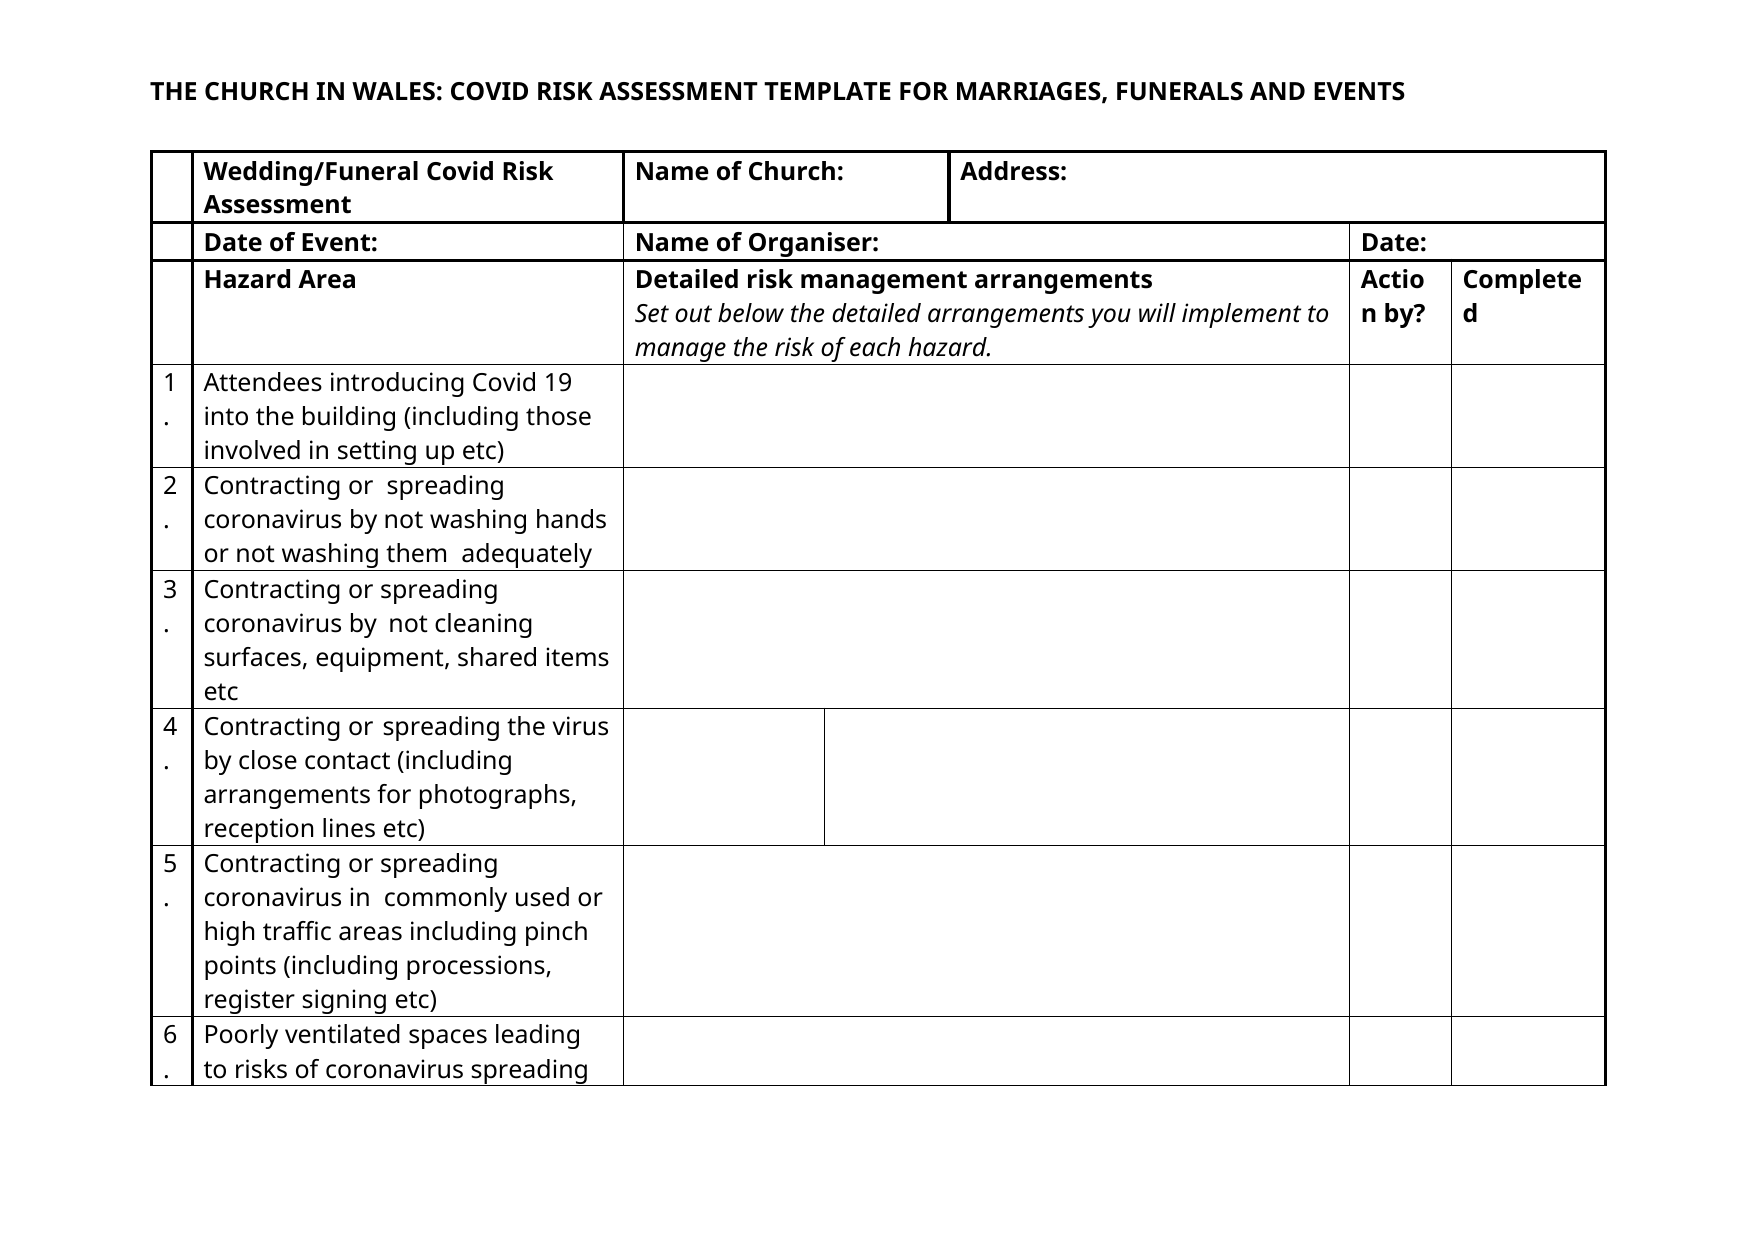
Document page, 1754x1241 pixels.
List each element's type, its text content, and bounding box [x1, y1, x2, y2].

table_cell 6. [153, 1017, 191, 1085]
table_cell [1452, 1017, 1604, 1085]
table_header Address: [951, 153, 1604, 221]
table_cell 3. [153, 571, 191, 707]
table_cell [1350, 571, 1451, 707]
table_cell 5. [153, 846, 191, 1016]
table_cell [1452, 846, 1604, 1016]
table_cell [1452, 468, 1604, 570]
table_cell [1350, 468, 1451, 570]
table_cell [624, 571, 1349, 707]
table_cell [153, 224, 191, 258]
table_cell Contracting or spreading coronavirus by not cleaning surfaces, equipment, shared items etc [194, 571, 623, 707]
table_cell [1350, 709, 1451, 845]
table_cell [153, 262, 191, 364]
table_header Wedding/Funeral Covid Risk Assessment [194, 153, 622, 221]
table_cell Contracting or spreading coronavirus in commonly used or high traffic areas including pinch points (including processions, register signing etc) [194, 846, 623, 1016]
table_cell Poorly ventilated spaces leading to risks of coronavirus spreading [194, 1017, 623, 1085]
table_header Name of Church: [625, 153, 947, 221]
table_cell Detailed risk management arrangements Set out below the detailed arrangements you will implement to manage the risk of each hazard. [624, 262, 1349, 364]
table_cell [624, 365, 1349, 467]
table_cell [624, 709, 824, 845]
table_cell Contracting or spreading the virus by close contact (including arrangements for photographs, reception lines etc) [194, 709, 623, 845]
table_cell [624, 846, 1349, 1016]
table_cell Action by? [1350, 262, 1451, 364]
table_header [153, 153, 191, 221]
table_cell 4. [153, 709, 191, 845]
table_cell Name of Organiser: [624, 224, 1349, 258]
table_cell [1350, 846, 1451, 1016]
table_cell Attendees introducing Covid 19 into the building (including those involved in setting up etc) [194, 365, 623, 467]
table_cell [1452, 709, 1604, 845]
table_cell Completed [1452, 262, 1604, 364]
table_cell Hazard Area [194, 262, 623, 364]
table_cell [624, 468, 1349, 570]
table_cell [1452, 571, 1604, 707]
table_cell Date: [1350, 224, 1604, 258]
table_cell [1350, 1017, 1451, 1085]
table_cell Date of Event: [194, 224, 623, 258]
table_cell 2. [153, 468, 191, 570]
table_cell [624, 1017, 1349, 1085]
table_cell [1350, 365, 1451, 467]
table_cell 1. [153, 365, 191, 467]
table_cell [1452, 365, 1604, 467]
table_cell [825, 709, 1349, 845]
table_cell Contracting or spreading coronavirus by not washing hands or not washing them adequately [194, 468, 623, 570]
